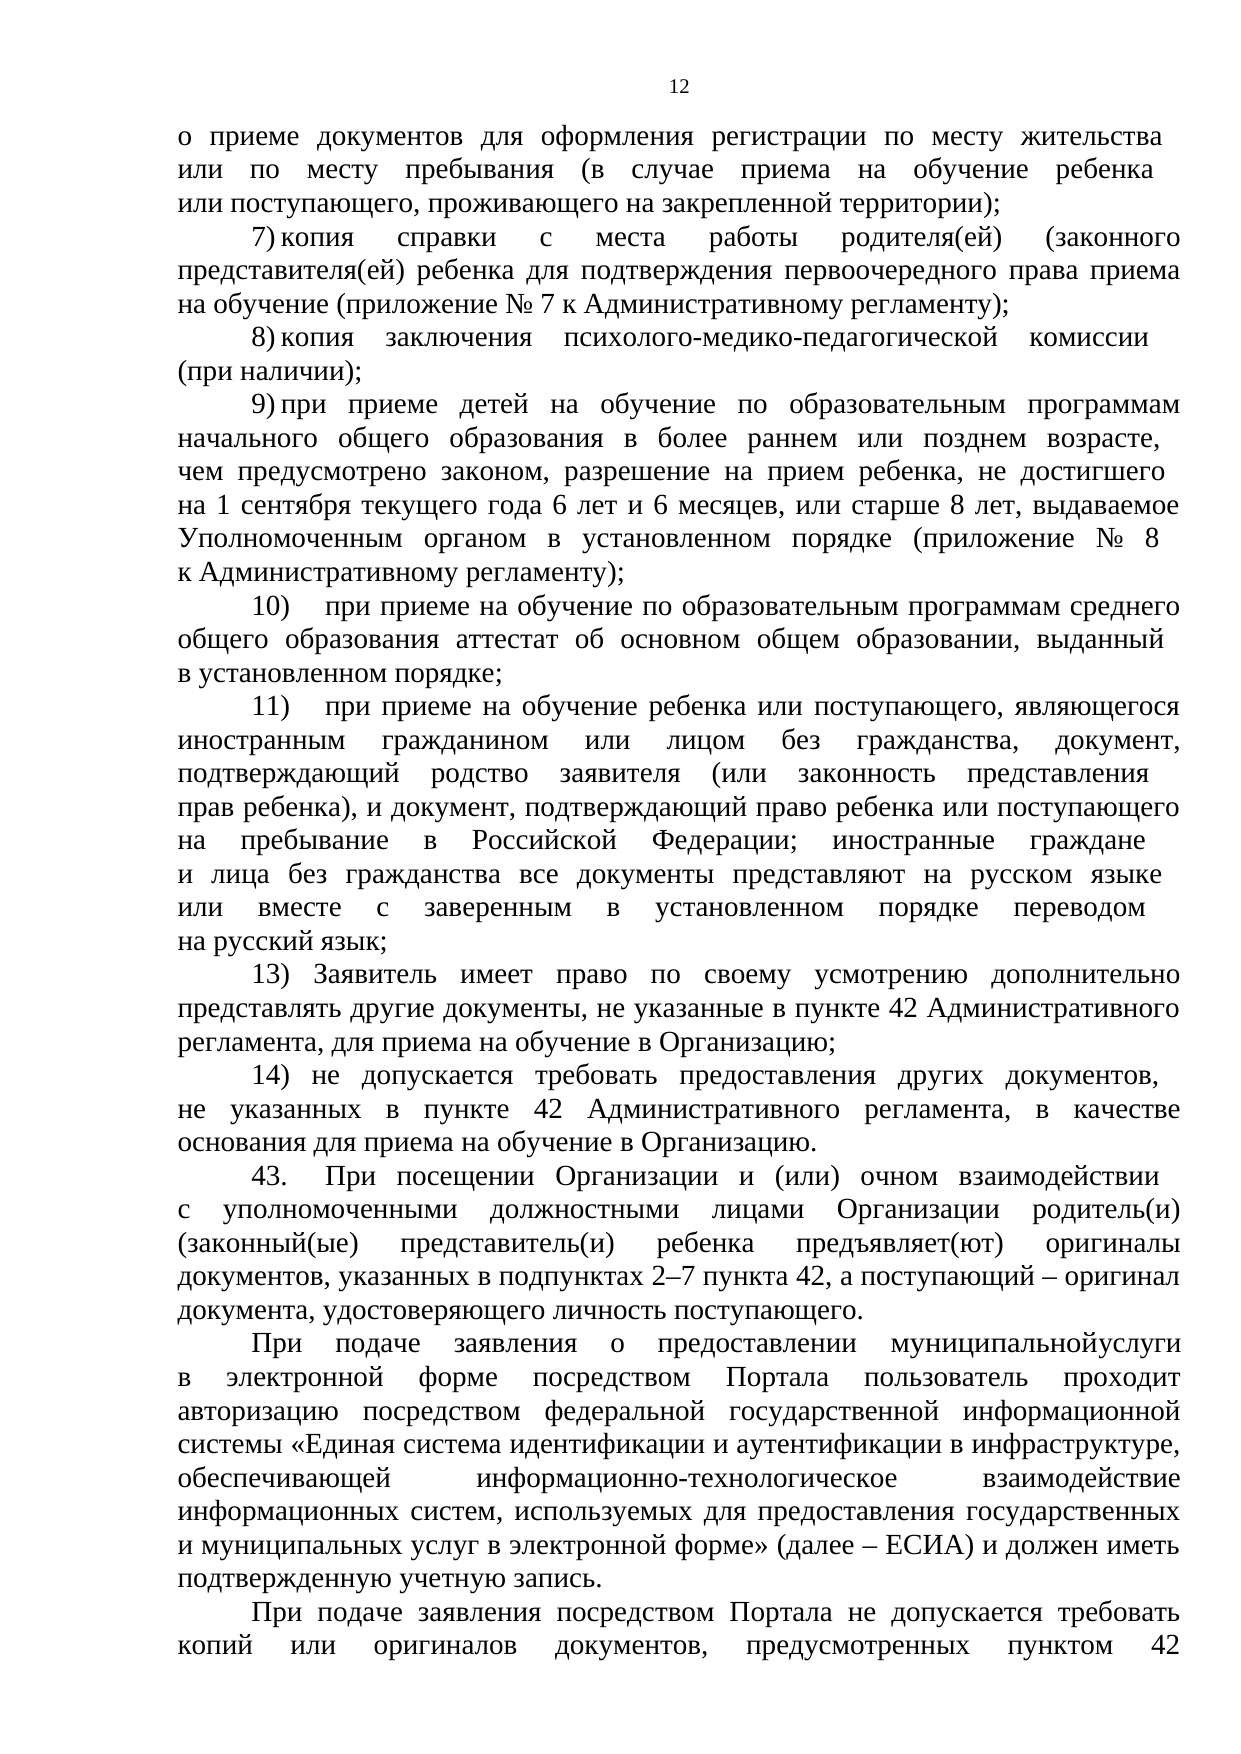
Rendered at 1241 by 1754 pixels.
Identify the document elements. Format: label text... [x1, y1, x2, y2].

list при приеме на обучение ребенка или поступающего, являющегося иностранным гражданином или лицом без гражданства, документ, подтверждающий родство заявителя (или законность представления прав ребенка), и документ, подтверждающий право ребенка или поступающего на пребывание в Российской Федерации; иностранные граждане и лица без гражданства все документы представляют на русском языке или вместе с заверенным в установленном порядке переводом на русский язык; [177, 688, 1181, 957]
text При подаче заявления о предоставлении муниципальнойуслуги в электронной форме посредством Портала пользователь проходит авторизацию посредством федеральной государственной информационной системы «Единая система идентификации и аутентификации в инфраструктуре, обеспечивающей информационно-технологическое взаимодействие информационных систем, используемых для предоставления государственных и муниципальных услуг в электронной форме» (далее – ЕСИА) и должен иметь подтвержденную учетную запись. [177, 1326, 1181, 1594]
text 14) не допускается требовать предоставления других документов, не указанных в пункте 42 Административного регламента, в качестве основания для приема на обучение в Организацию. [177, 1057, 1181, 1158]
list копия справки с места работы родителя(ей) (законного представителя(ей) ребенка для подтверждения первоочередного права приема на обучение (приложение № 7 к Административному регламенту); [177, 219, 1181, 319]
list при приеме детей на обучение по образовательным программам начального общего образования в более раннем или позднем возрасте, чем предусмотрено законом, разрешение на прием ребенка, не достигшего на 1 сентября текущего года 6 лет и 6 месяцев, или старше 8 лет, выдаваемое Уполномоченным органом в установленном порядке (приложение № 8 к Административному регламенту); [177, 386, 1181, 588]
list при приеме на обучение по образовательным программам среднего общего образования аттестат об основном общем образовании, выданный в установленном порядке; [177, 588, 1181, 688]
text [177, 1594, 1181, 1661]
list При посещении Организации и (или) очном взаимодействии с уполномоченными должностными лицами Организации родитель(и) (законный(ые) представитель(и) ребенка предъявляет(ют) оригиналы документов, указанных в подпунктах 2–7 пункта 42, а поступающий – оригинал документа, удостоверяющего личность поступающего. [177, 1158, 1181, 1326]
text 13) Заявитель имеет право по своему усмотрению дополнительно представлять другие документы, не указанные в пункте 42 Административного регламента, для приема на обучение в Организацию; [177, 957, 1181, 1057]
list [177, 118, 1181, 219]
list копия заключения психолого-медико-педагогической комиссии (при наличии); [177, 319, 1181, 386]
